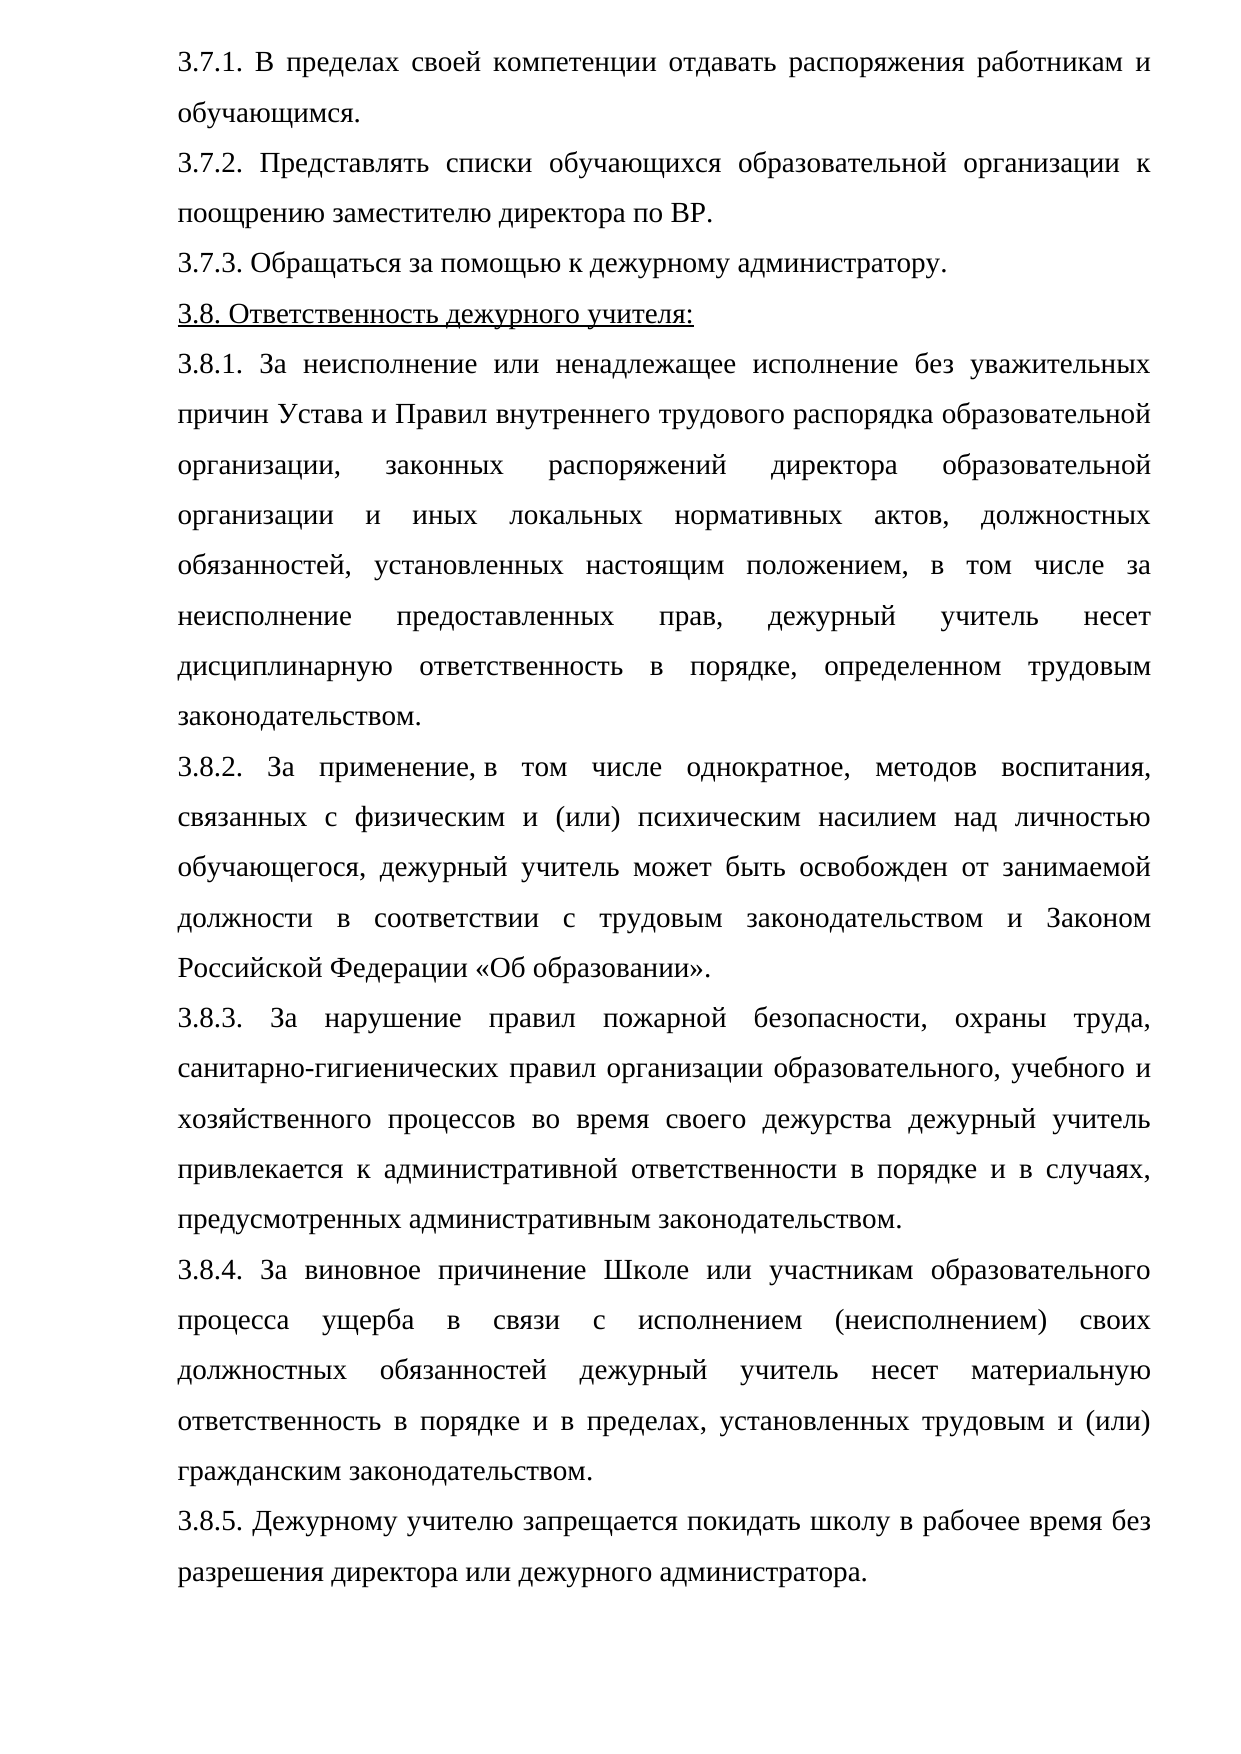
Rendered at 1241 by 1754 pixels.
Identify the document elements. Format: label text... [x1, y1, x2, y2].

text 3.8.3. За нарушение правил пожарной безопасности, охраны труда, санитарно-гигиенических правил организации образовательного, учебного и хозяйственного процессов во время своего дежурства дежурный учитель привлекается к административной ответственности в порядке и в случаях, предусмотренных административным законодательством. [177, 1000, 1152, 1235]
text 3.8.4. За виновное причинение Школе или участникам образовательного процесса ущерба в связи с исполнением (неисполнением) своих должностных обязанностей дежурный учитель несет материальную ответственность в порядке и в пределах, установленных трудовым и (или) гражданским законодательством. [177, 1252, 1152, 1487]
text 3.8. Ответственность дежурного учителя: [177, 296, 1152, 329]
text 3.8.2. За применение, в том числе однократное, методов воспитания, связанных с физическим и (или) психическим насилием над личностью обучающегося, дежурный учитель может быть освобожден от занимаемой должности в соответствии с трудовым законодательством и Законом Российской Федерации «Об образовании». [177, 749, 1152, 983]
text 3.7.2. Представлять списки обучающихся образовательной организации к поощрению заместителю директора по ВР. [177, 145, 1152, 229]
text 3.7.3. Обращаться за помощью к дежурному администратору. [177, 246, 1152, 279]
text 3.7.1. В пределах своей компетенции отдавать распоряжения работникам и обучающимся. [177, 44, 1152, 128]
text 3.8.5. Дежурному учителю запрещается покидать школу в рабочее время без разрешения директора или дежурного администратора. [177, 1503, 1152, 1587]
text 3.8.1. За неисполнение или ненадлежащее исполнение без уважительных причин Устава и Правил внутреннего трудового распорядка образовательной организации, законных распоряжений директора образовательной организации и иных локальных нормативных актов, должностных обязанностей, установленных настоящим положением, в том числе за неисполнение предоставленных прав, дежурный учитель несет дисциплинарную ответственность в порядке, определенном трудовым законодательством. [177, 346, 1152, 732]
